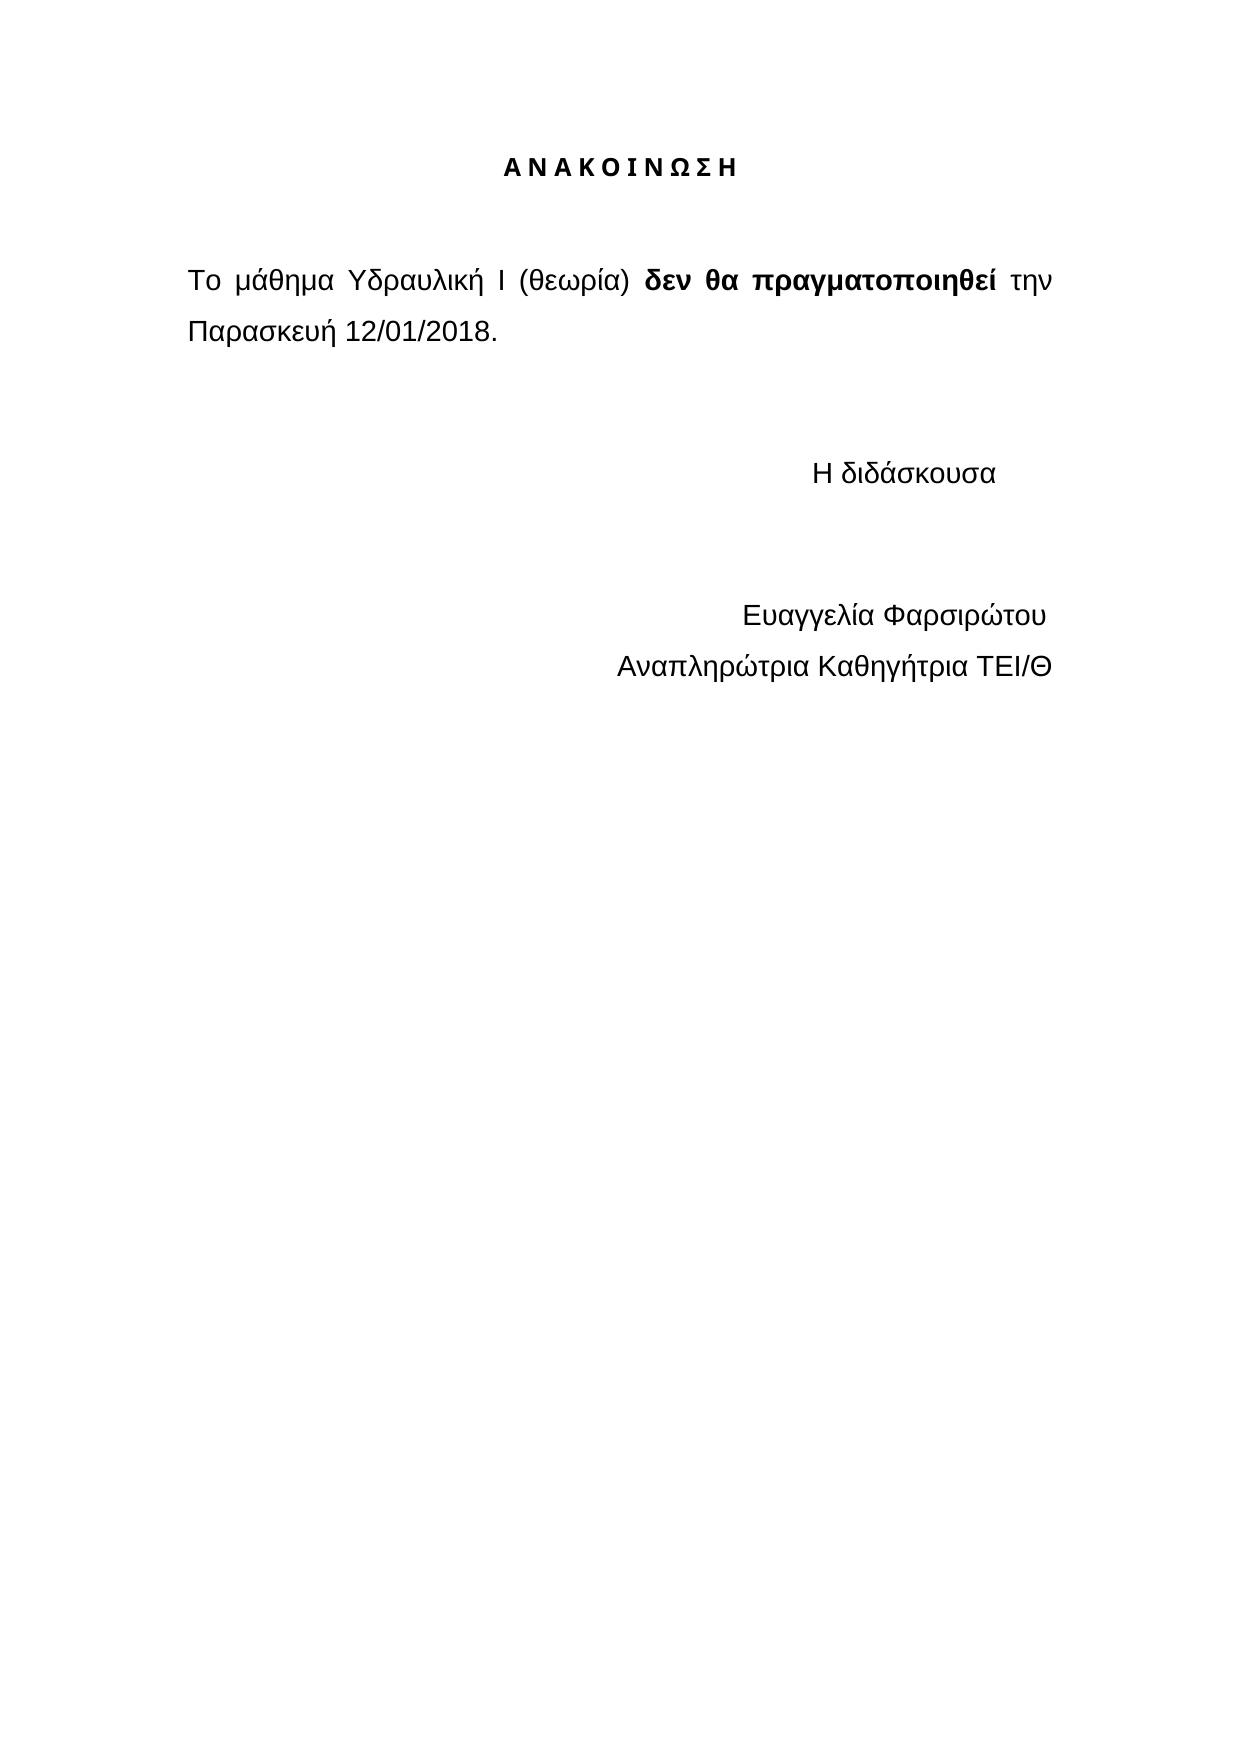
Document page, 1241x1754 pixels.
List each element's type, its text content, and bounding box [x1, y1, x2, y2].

text Ευαγγελία Φαρσιρώτου [187, 598, 1053, 632]
text Αναπληρώτρια Καθηγήτρια ΤΕΙ/Θ [187, 649, 1053, 682]
text Α Ν Α Κ Ο Ι Ν Ω Σ Η [187, 150, 1053, 184]
text Η διδάσκουσα [712, 456, 1053, 489]
text Το μάθημα Υδραυλική Ι (θεωρία) δεν θα πραγματοποιηθεί την Παρασκευή 12/01/2018. [187, 263, 1053, 347]
